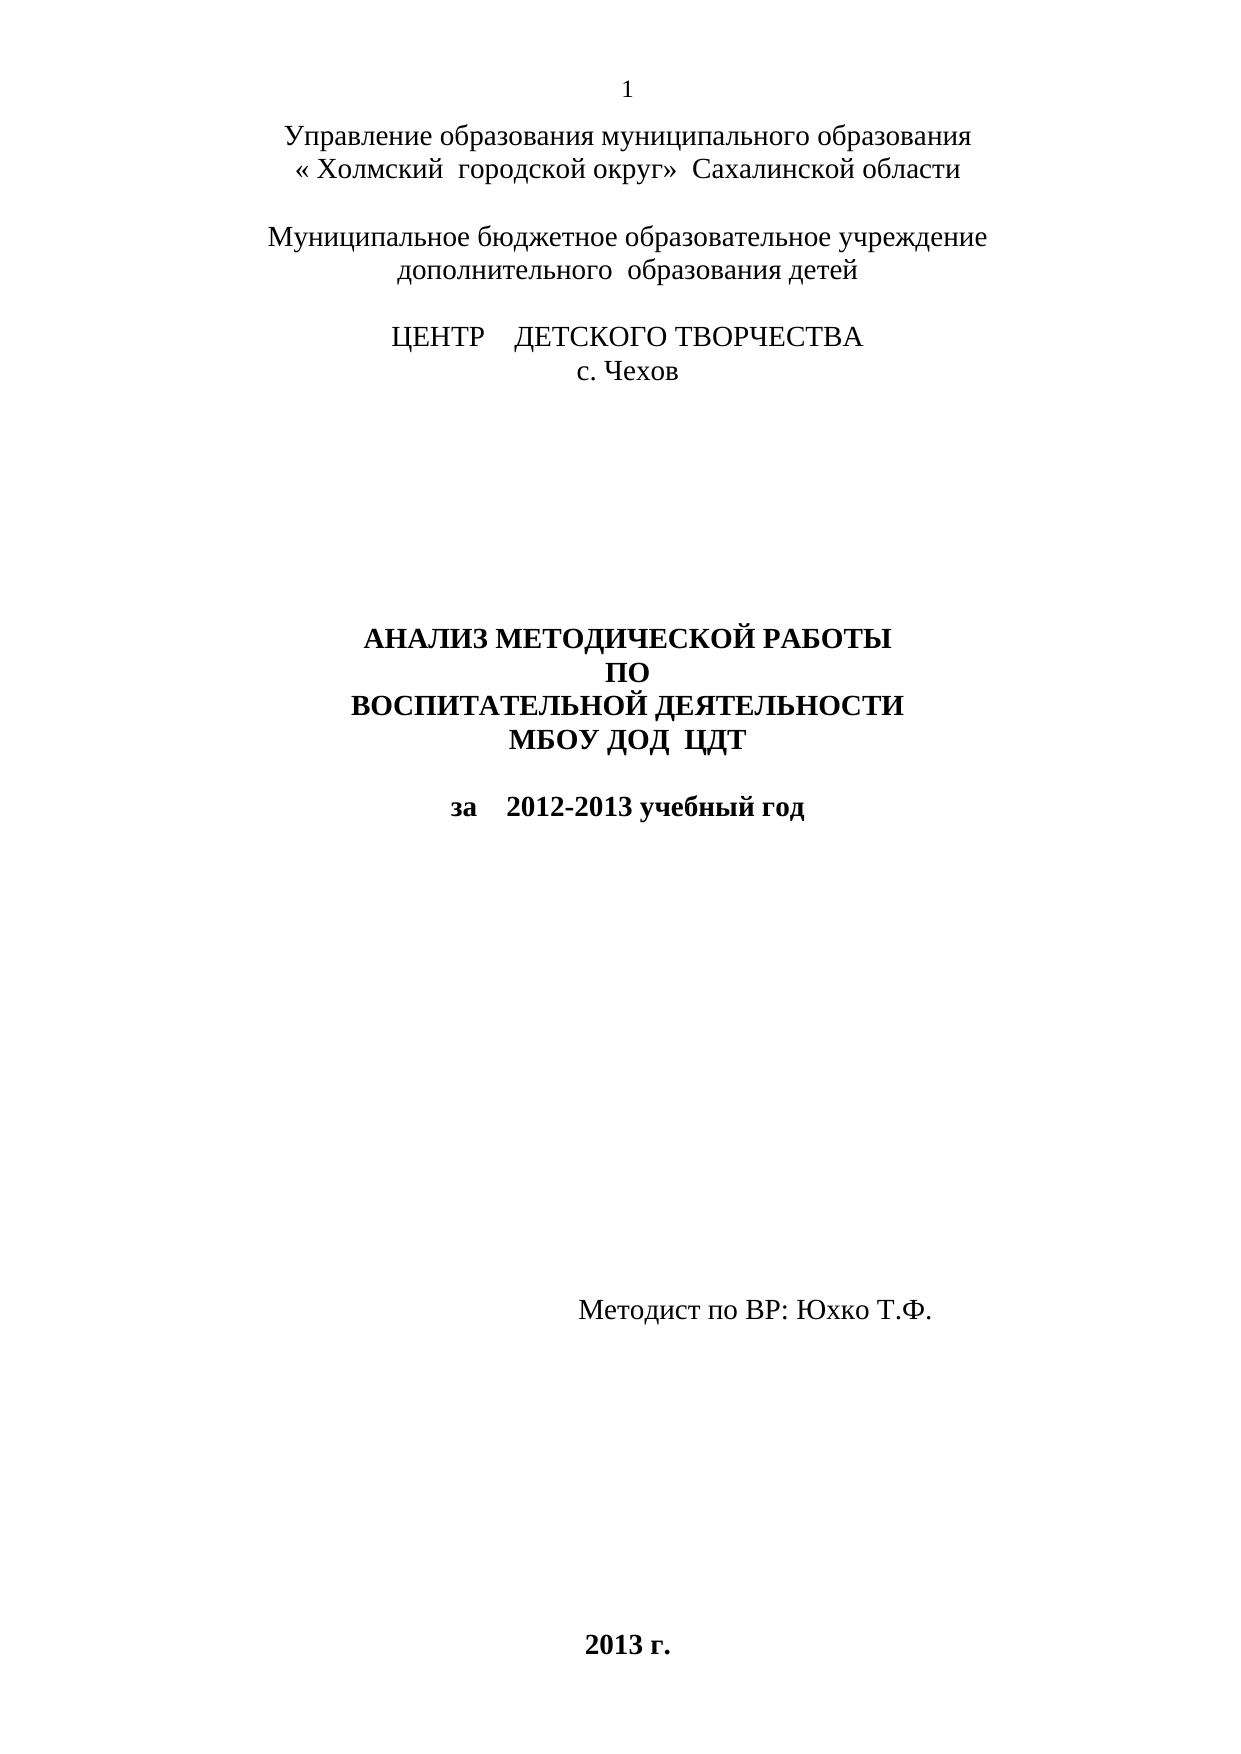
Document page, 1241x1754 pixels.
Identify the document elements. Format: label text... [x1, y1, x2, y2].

text Методист по ВР: Юхко Т.Ф. [103, 1292, 1152, 1326]
text 2013 г. [103, 1627, 1152, 1661]
text МБОУ ДОД ЦДТ [103, 722, 1152, 755]
text ЦЕНТР ДЕТСКОГО ТВОРЧЕСТВА [103, 319, 1152, 353]
text Управление образования муниципального образования [103, 118, 1152, 152]
text « Холмский городской округ» Сахалинской области [103, 152, 1152, 185]
text Муниципальное бюджетное образовательное учреждение [103, 219, 1152, 252]
text ВОСПИТАТЕЛЬНОЙ ДЕЯТЕЛЬНОСТИ [103, 688, 1152, 722]
text ПО [103, 655, 1152, 688]
text с. Чехов [103, 353, 1152, 386]
text дополнительного образования детей [103, 252, 1152, 286]
text АНАЛИЗ МЕТОДИЧЕСКОЙ РАБОТЫ [103, 621, 1152, 655]
text за 2012-2013 учебный год [103, 789, 1152, 822]
